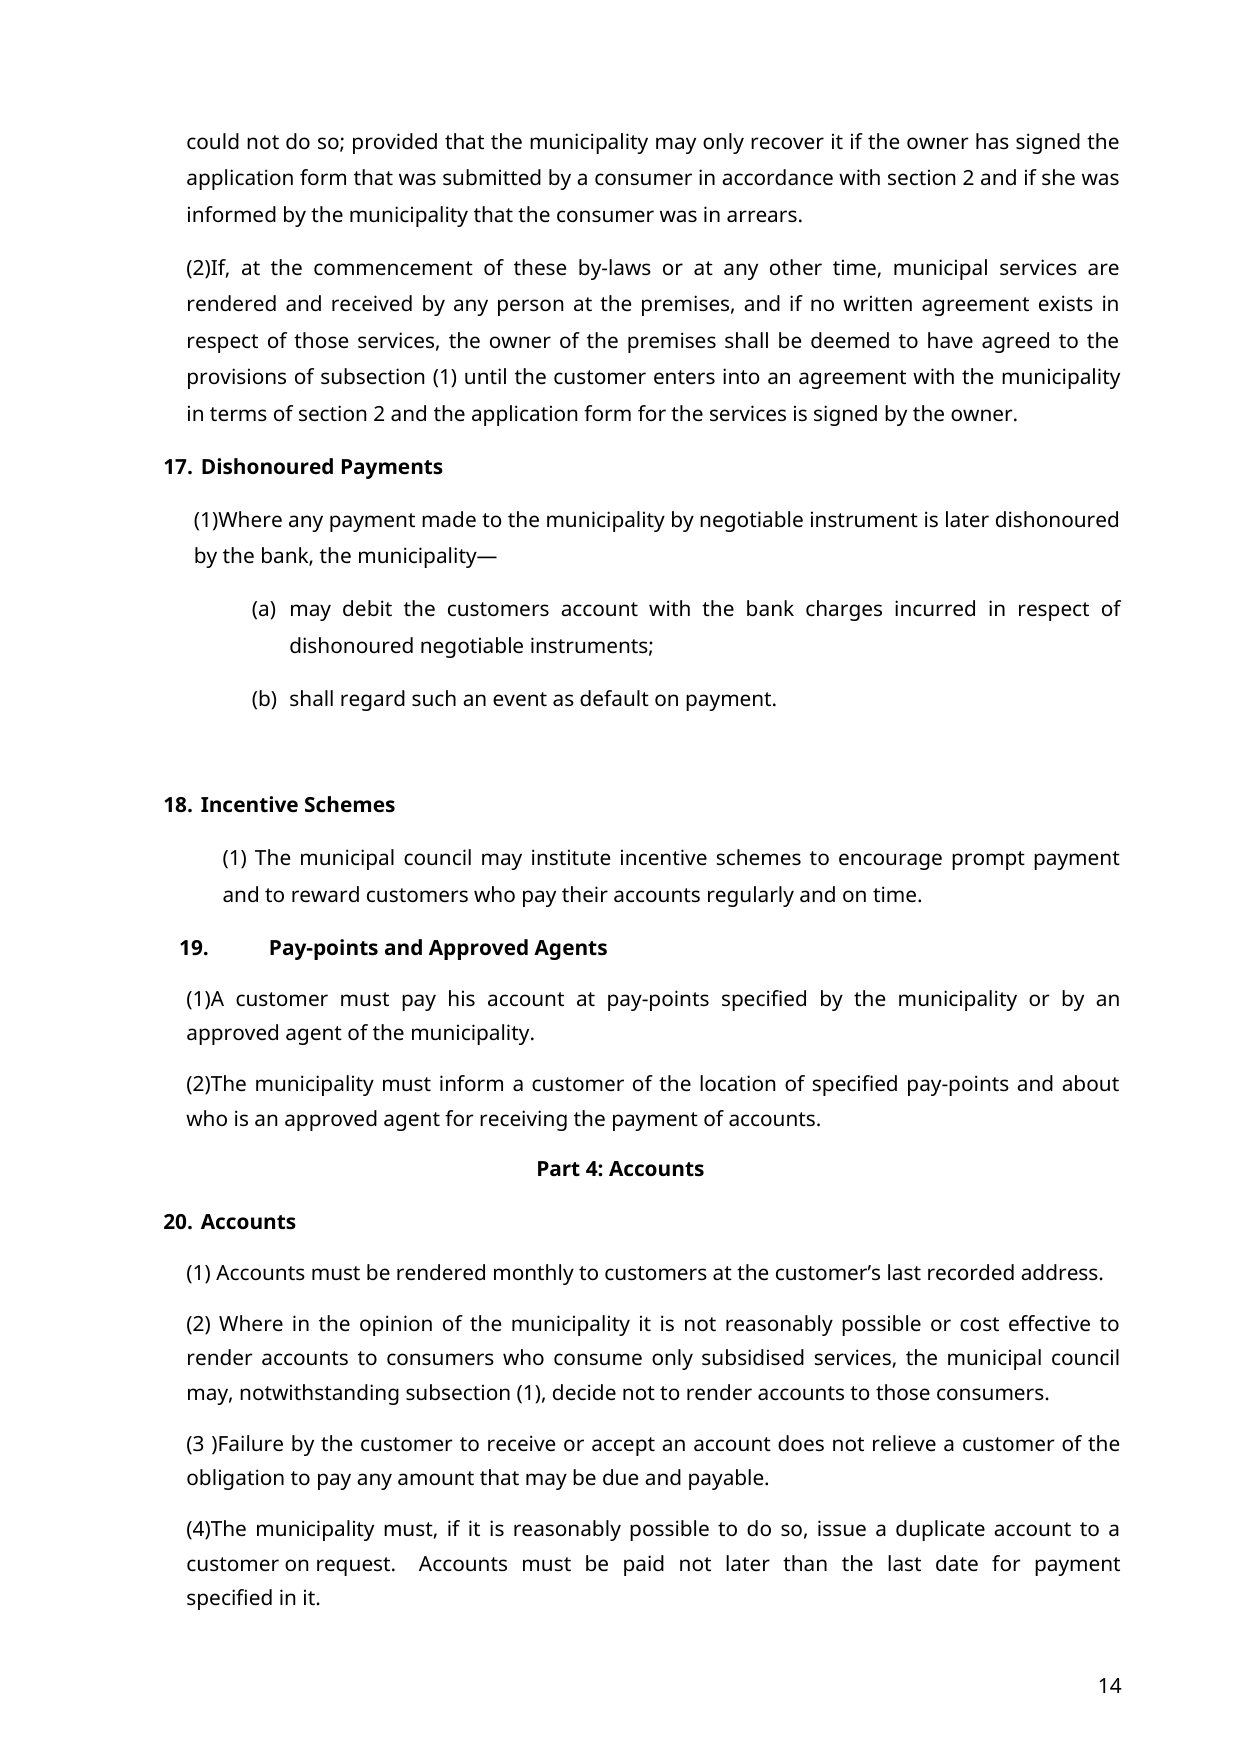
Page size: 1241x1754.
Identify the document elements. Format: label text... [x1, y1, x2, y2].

text Part 4: Accounts [119, 1149, 1121, 1182]
list Accounts [103, 1199, 1121, 1235]
text (1)Where any payment made to the municipality by negotiable instrument is later dishonoured by the bank, the municipality— [194, 497, 1121, 570]
text (4)The municipality must, if it is reasonably possible to do so, issue a duplicate account to a customer on request. Accounts must be paid not later than the last date for payment specified in it. [186, 1508, 1121, 1611]
list Dishonoured Payments [103, 444, 1121, 480]
list shall regard such an event as default on payment. [252, 676, 1121, 712]
list may debit the customers account with the bank charges incurred in respect of dishonoured negotiable instruments; [252, 586, 1121, 659]
list Pay-points and Approved Agents [119, 925, 1121, 961]
text (2) Where in the opinion of the municipality it is not reasonably possible or cost effective to render accounts to consumers who consume only subsidised services, the municipal council may, notwithstanding subsection (1), decide not to render accounts to those consumers. [186, 1303, 1121, 1406]
text (1) The municipal council may institute incentive schemes to encourage prompt payment and to reward customers who pay their accounts regularly and on time. [222, 835, 1121, 908]
text (3 )Failure by the customer to receive or accept an account does not relieve a customer of the obligation to pay any amount that may be due and payable. [186, 1423, 1121, 1492]
list Incentive Schemes [103, 782, 1121, 819]
text (1) Accounts must be rendered monthly to customers at the customer’s last recorded address. [186, 1252, 1121, 1286]
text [186, 119, 1121, 228]
text (2)If, at the commencement of these by-laws or at any other time, municipal services are rendered and received by any person at the premises, and if no written agreement exists in respect of those services, the owner of the premises shall be deemed to have agreed to the provisions of subsection (1) until the customer enters into an agreement with the municipality in terms of section 2 and the application form for the services is signed by the owner. [186, 245, 1121, 427]
text (2)The municipality must inform a customer of the location of specified pay-points and about who is an approved agent for receiving the payment of accounts. [186, 1063, 1121, 1132]
text (1)A customer must pay his account at pay-points specified by the municipality or by an approved agent of the municipality. [186, 978, 1121, 1047]
